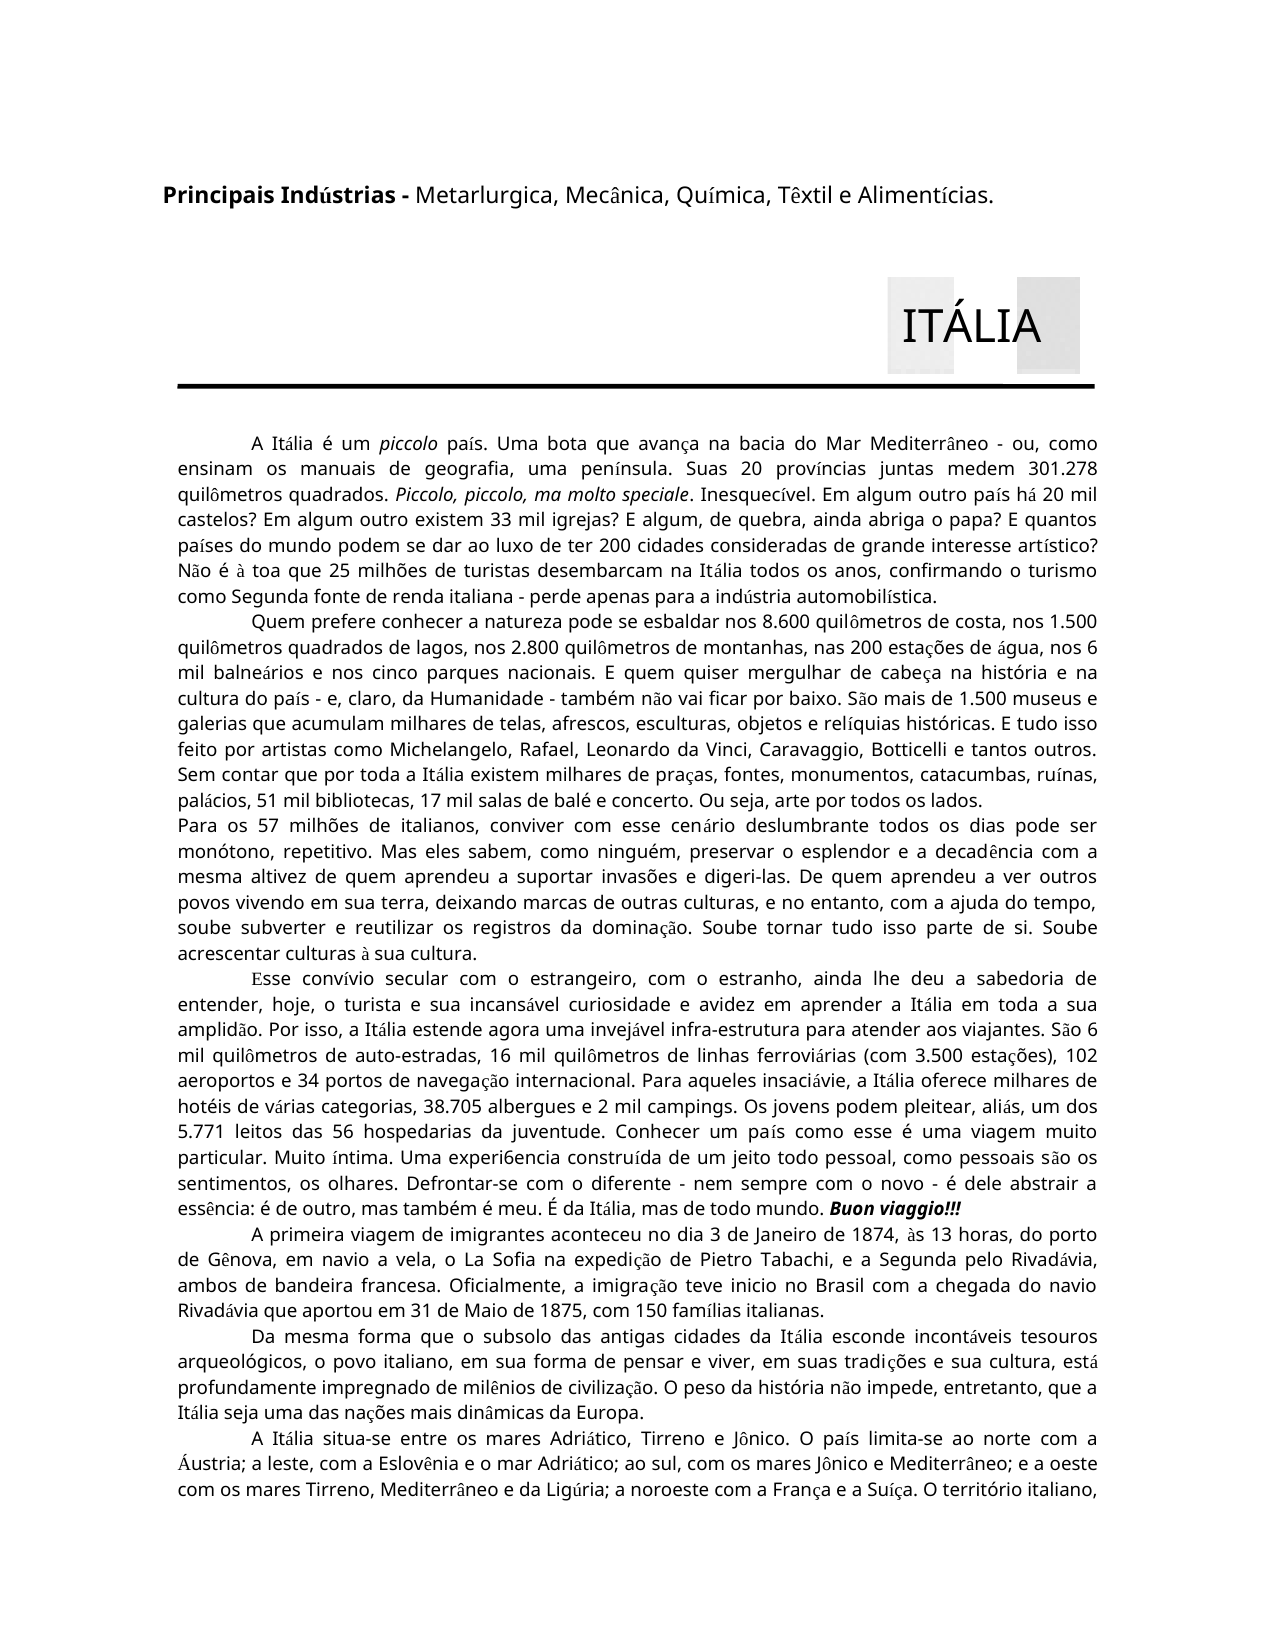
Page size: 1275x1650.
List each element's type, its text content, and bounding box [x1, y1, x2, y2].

text Da mesma forma que o subsolo das antigas cidades da Itália esconde incontáveis tesouros arqueológicos, o povo italiano, em sua forma de pensar e viver, em suas tradições e sua cultura, está profundamente impregnado de milênios de civilização. O peso da história não impede, entretanto, que a Itália seja uma das nações mais dinâmicas da Europa. [177, 1323, 1098, 1425]
text Esse convívio secular com o estrangeiro, com o estranho, ainda lhe deu a sabedoria de entender, hoje, o turista e sua incansável curiosidade e avidez em aprender a Itália em toda a sua amplidão. Por isso, a Itália estende agora uma invejável infra-estrutura para atender aos viajantes. São 6 mil quilômetros de auto-estradas, 16 mil quilômetros de linhas ferroviárias (com 3.500 estações), 102 aeroportos e 34 portos de navegação internacional. Para aqueles insaciávie, a Itália oferece milhares de hotéis de várias categorias, 38.705 albergues e 2 mil campings. Os jovens podem pleitear, aliás, um dos 5.771 leitos das 56 hospedarias da juventude. Conhecer um país como esse é uma viagem muito particular. Muito íntima. Uma experi6encia construída de um jeito todo pessoal, como pessoais são os sentimentos, os olhares. Defrontar-se com o diferente - nem sempre com o novo - é dele abstrair a essência: é de outro, mas também é meu. É da Itália, mas de todo mundo. Buon viaggio!!! [177, 966, 1098, 1221]
text Principais Indústrias - Metarlurgica, Mecânica, Química, Têxtil e Alimentícias. [162, 148, 1098, 210]
text A Itália é um piccolo país. Uma bota que avança na bacia do Mar Mediterrâneo - ou, como ensinam os manuais de geografia, uma península. Suas 20 províncias juntas medem 301.278 quilômetros quadrados. Piccolo, piccolo, ma molto speciale. Inesquecível. Em algum outro país há 20 mil castelos? Em algum outro existem 33 mil igrejas? E algum, de quebra, ainda abriga o papa? E quantos países do mundo podem se dar ao luxo de ter 200 cidades consideradas de grande interesse artístico? Não é à toa que 25 milhões de turistas desembarcam na Itália todos os anos, confirmando o turismo como Segunda fonte de renda italiana - perde apenas para a indústria automobilística. [177, 430, 1098, 608]
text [177, 1425, 1098, 1502]
text Quem prefere conhecer a natureza pode se esbaldar nos 8.600 quilômetros de costa, nos 1.500 quilômetros quadrados de lagos, nos 2.800 quilômetros de montanhas, nas 200 estações de água, nos 6 mil balneários e nos cinco parques nacionais. E quem quiser mergulhar de cabeça na história e na cultura do país - e, claro, da Humanidade - também não vai ficar por baixo. São mais de 1.500 museus e galerias que acumulam milhares de telas, afrescos, esculturas, objetos e relíquias históricas. E tudo isso feito por artistas como Michelangelo, Rafael, Leonardo da Vinci, Caravaggio, Botticelli e tantos outros. Sem contar que por toda a Itália existem milhares de praças, fontes, monumentos, catacumbas, ruínas, palácios, 51 mil bibliotecas, 17 mil salas de balé e concerto. Ou seja, arte por todos os lados. [177, 608, 1098, 813]
text Para os 57 milhões de italianos, conviver com esse cenário deslumbrante todos os dias pode ser monótono, repetitivo. Mas eles sabem, como ninguém, preservar o esplendor e a decadência com a mesma altivez de quem aprendeu a suportar invasões e digeri-las. De quem aprendeu a ver outros povos vivendo em sua terra, deixando marcas de outras culturas, e no entanto, com a ajuda do tempo, soube subverter e reutilizar os registros da dominação. Soube tornar tudo isso parte de si. Soube acrescentar culturas à sua cultura. [177, 813, 1098, 966]
text A primeira viagem de imigrantes aconteceu no dia 3 de Janeiro de 1874, às 13 horas, do porto de Gênova, em navio a vela, o La Sofia na expedição de Pietro Tabachi, e a Segunda pelo Rivadávia, ambos de bandeira francesa. Oficialmente, a imigração teve inicio no Brasil com a chegada do navio Rivadávia que aportou em 31 de Maio de 1875, com 150 famílias italianas. [177, 1221, 1098, 1323]
